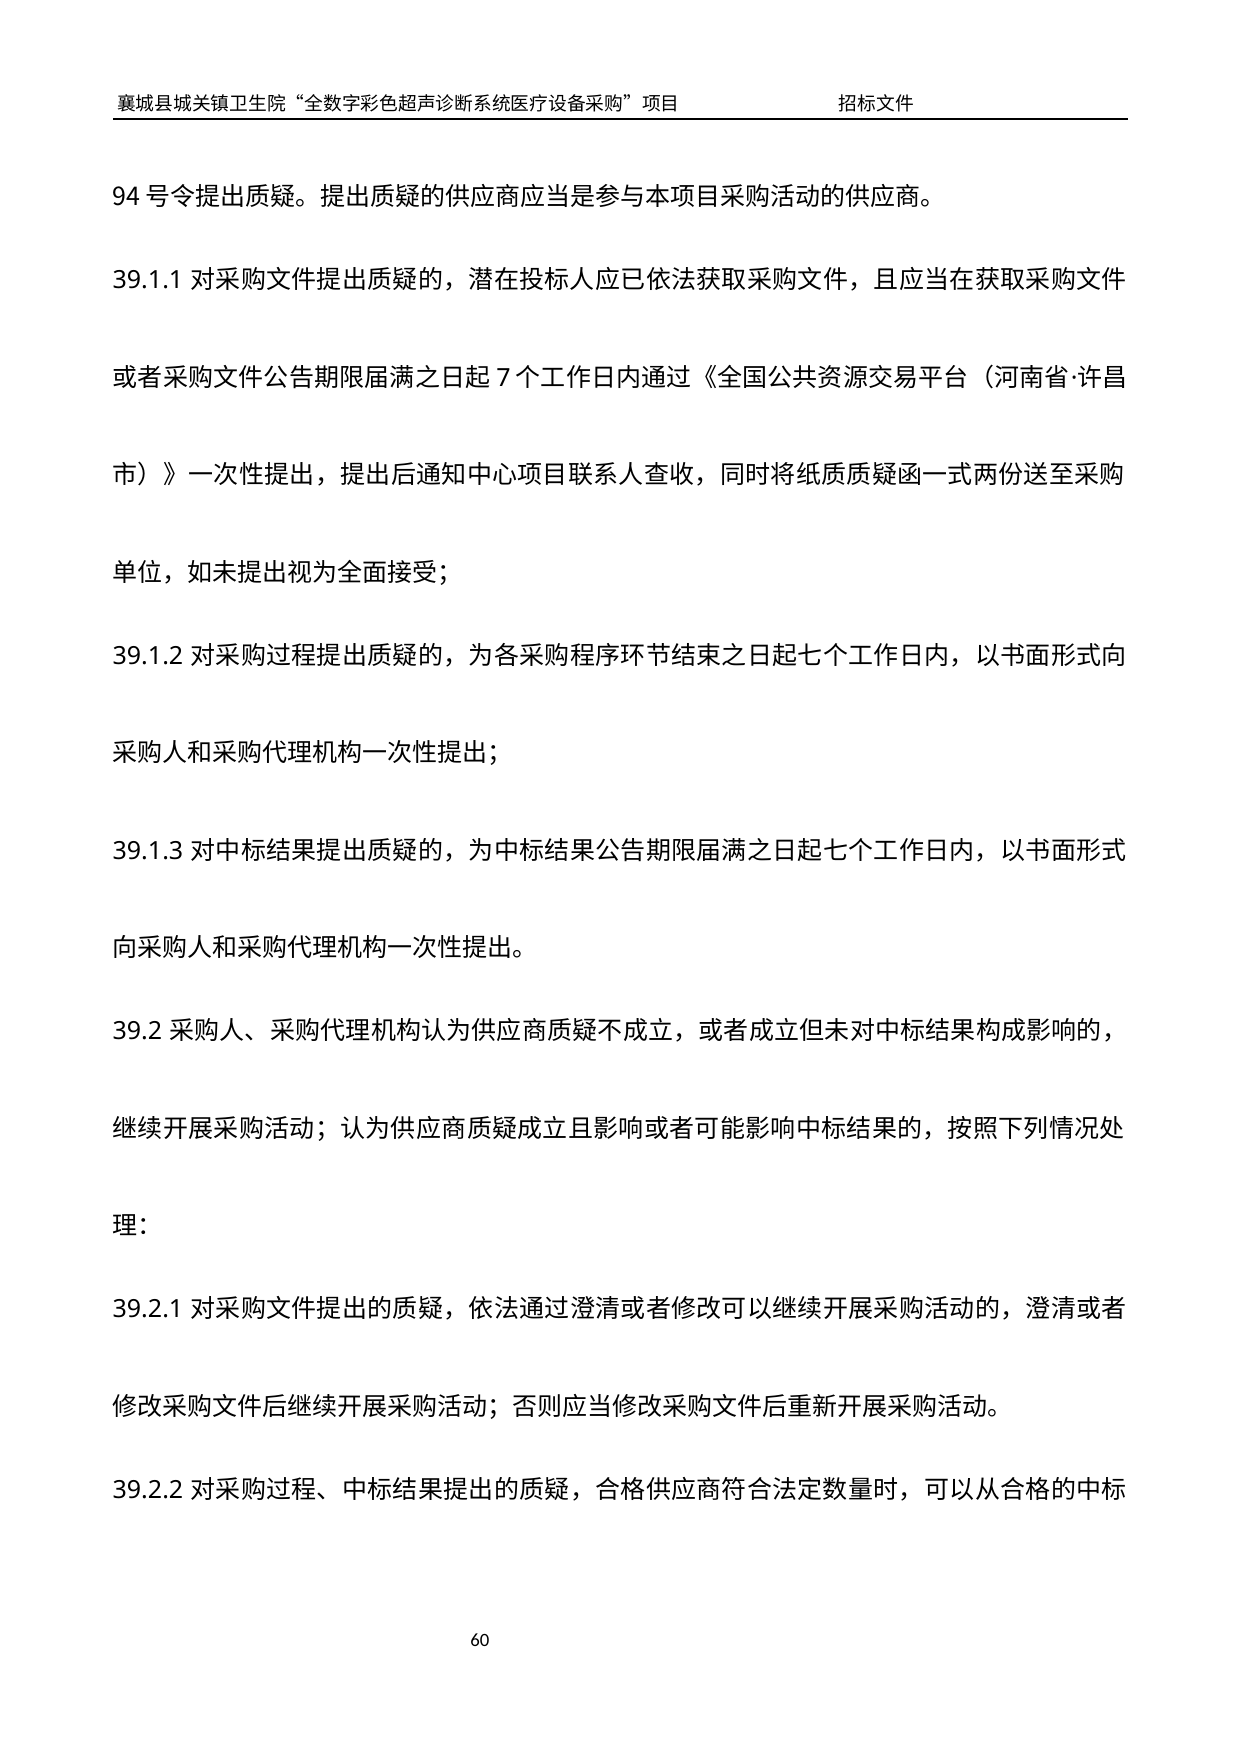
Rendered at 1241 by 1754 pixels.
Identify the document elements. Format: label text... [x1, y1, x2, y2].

text 39.2 采购人、采购代理机构认为供应商质疑不成立，或者成立但未对中标结果构成影响的，继续开展采购活动；认为供应商质疑成立且影响或者可能影响中标结果的，按照下列情况处理： [112, 996, 1128, 1256]
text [112, 162, 1128, 227]
text 39.1.1 对采购文件提出质疑的，潜在投标人应已依法获取采购文件，且应当在获取采购文件或者采购文件公告期限届满之日起7个工作日内通过《全国公共资源交易平台（河南省·许昌市）》一次性提出，提出后通知中心项目联系人查收，同时将纸质质疑函一式两份送至采购单位，如未提出视为全面接受； [112, 245, 1128, 603]
text 39.1.2 对采购过程提出质疑的，为各采购程序环节结束之日起七个工作日内，以书面形式向采购人和采购代理机构一次性提出； 39.1.3 对中标结果提出质疑的，为中标结果公告期限届满之日起七个工作日内，以书面形式向采购人和采购代理机构一次性提出。 [112, 621, 1128, 978]
text 39.2.1 对采购文件提出的质疑，依法通过澄清或者修改可以继续开展采购活动的，澄清或者修改采购文件后继续开展采购活动；否则应当修改采购文件后重新开展采购活动。 [112, 1274, 1128, 1437]
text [112, 1455, 1128, 1520]
